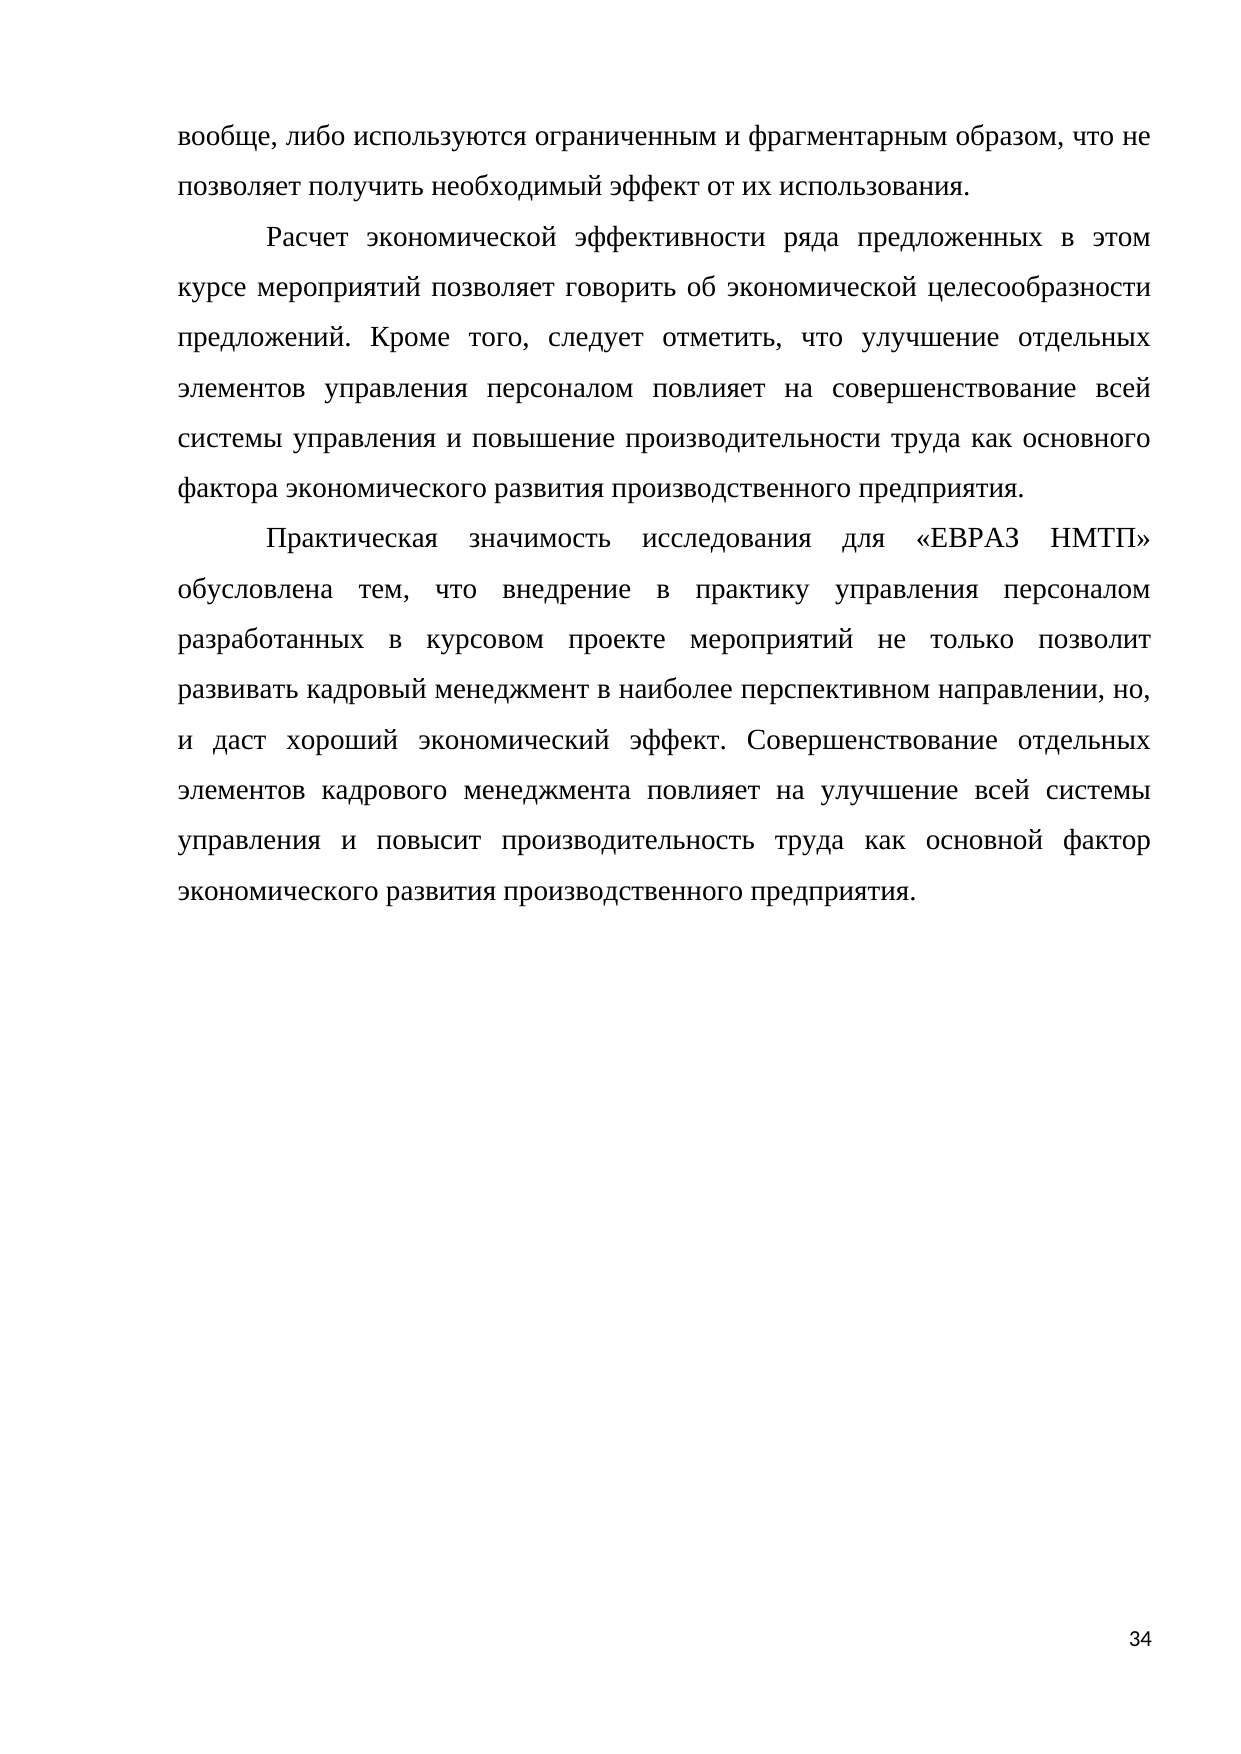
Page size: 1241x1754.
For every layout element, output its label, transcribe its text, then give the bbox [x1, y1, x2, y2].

text Практическая значимость исследования для «ЕВРАЗ НМТП» обусловлена тем, что внедрение в практику управления персоналом разработанных в курсовом проекте мероприятий не только позволит развивать кадровый менеджмент в наиболее перспективном направлении, но, и даст хороший экономический эффект. Совершенствование отдельных элементов кадрового менеджмента повлияет на улучшение всей системы управления и повысит производительность труда как основной фактор экономического развития производственного предприятия. [177, 521, 1152, 906]
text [177, 118, 1152, 202]
text Расчет экономической эффективности ряда предложенных в этом курсе мероприятий позволяет говорить об экономической целесообразности предложений. Кроме того, следует отметить, что улучшение отдельных элементов управления персоналом повлияет на совершенствование всей системы управления и повышение производительности труда как основного фактора экономического развития производственного предприятия. [177, 219, 1152, 504]
